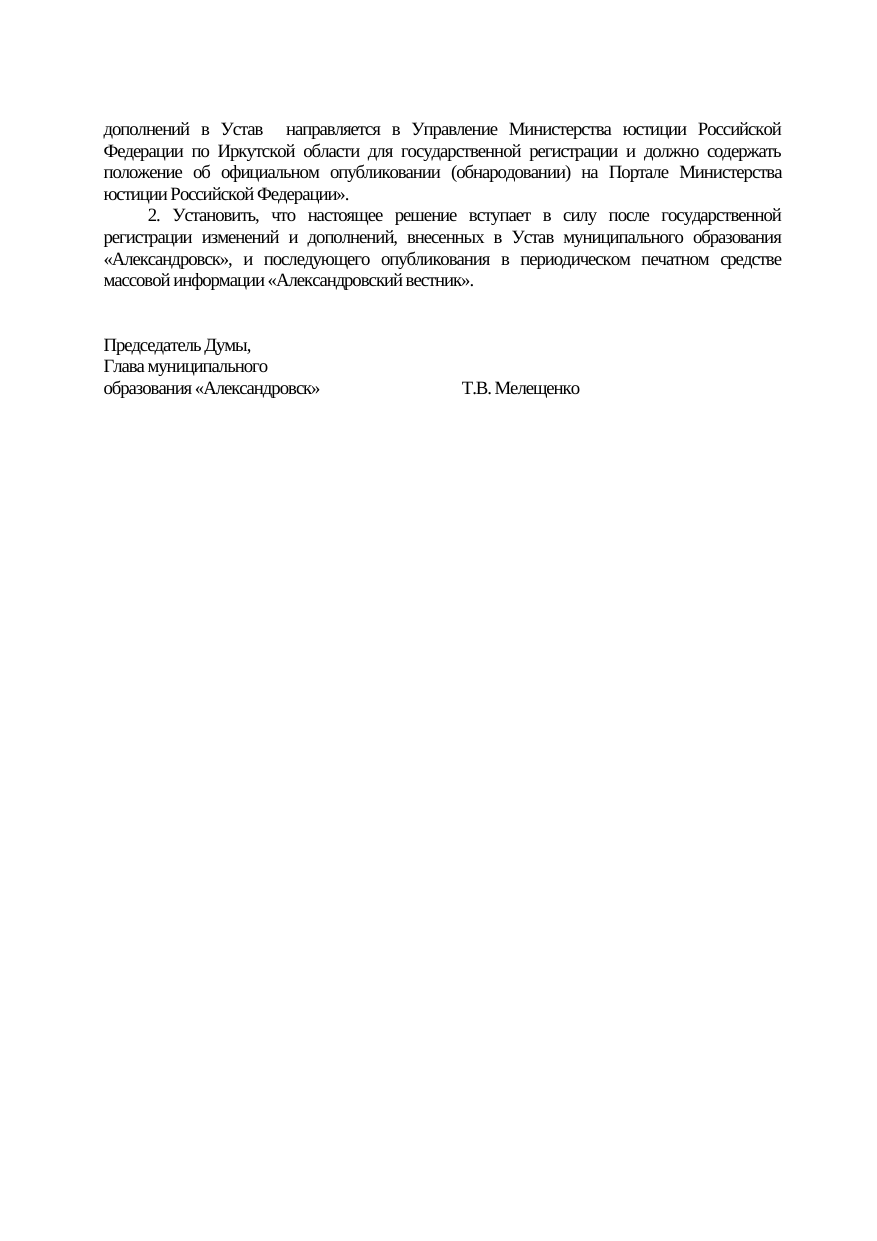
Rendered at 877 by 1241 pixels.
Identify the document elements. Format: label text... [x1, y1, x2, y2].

text образования «Александровск» Т.В. Мелещенко [103, 377, 782, 398]
text 2. Установить, что настоящее решение вступает в силу после государственной регистрации изменений и дополнений, внесенных в Устав муниципального образования «Александровск», и последующего опубликования в периодическом печатном средстве массовой информации «Александровский вестник». [103, 204, 782, 291]
text Глава муниципального [103, 355, 782, 377]
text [103, 118, 782, 204]
text Председатель Думы, [103, 334, 782, 355]
